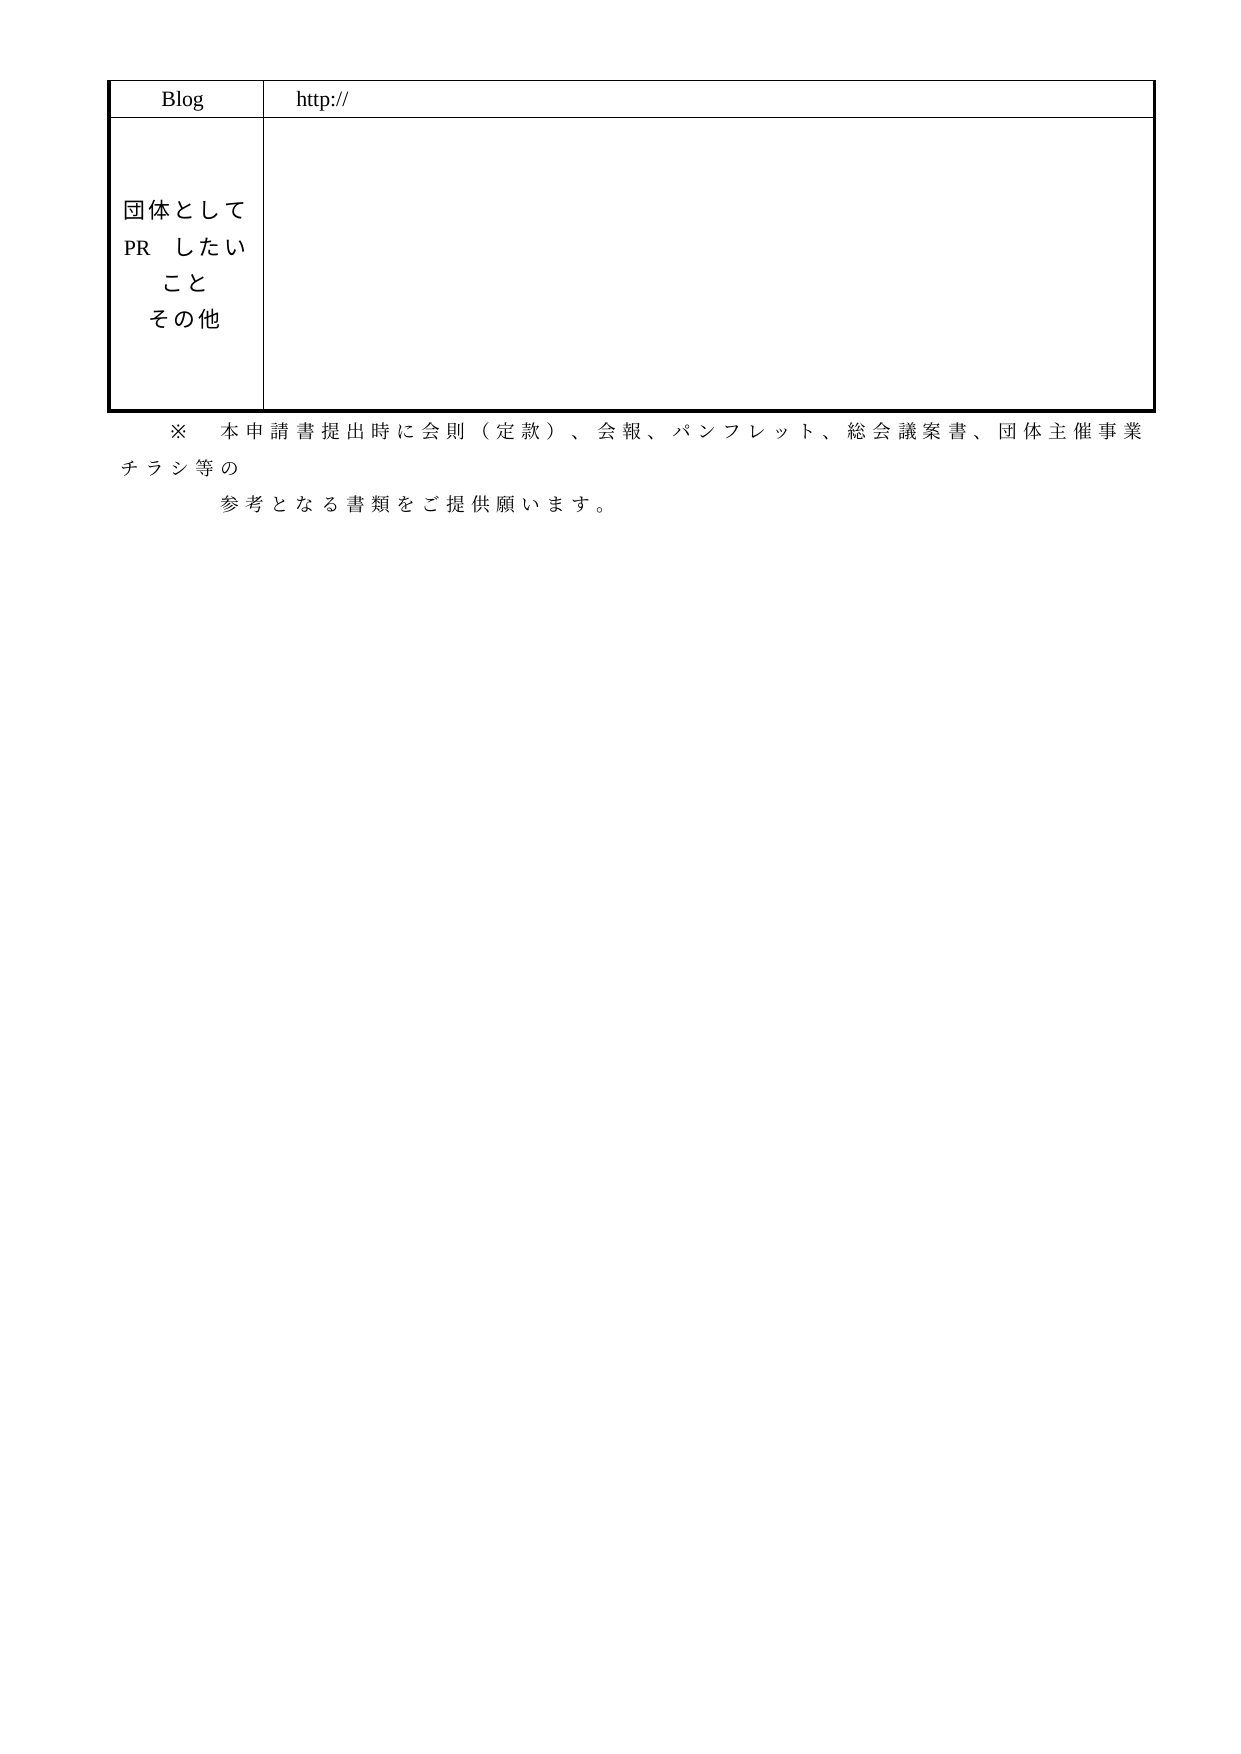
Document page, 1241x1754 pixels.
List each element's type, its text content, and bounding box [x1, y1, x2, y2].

text 参考となる書類をご提供願います。 [120, 485, 1149, 521]
table_cell 団体としてPRしたいこと その他 [111, 118, 263, 409]
text ※ 本申請書提出時に会則（定款）、会報、パンフレット、総会議案書、団体主催事業チラシ等の [120, 413, 1149, 485]
table_cell Blog [111, 81, 263, 117]
table_cell http:// [264, 81, 1153, 117]
table_cell [264, 118, 1153, 409]
